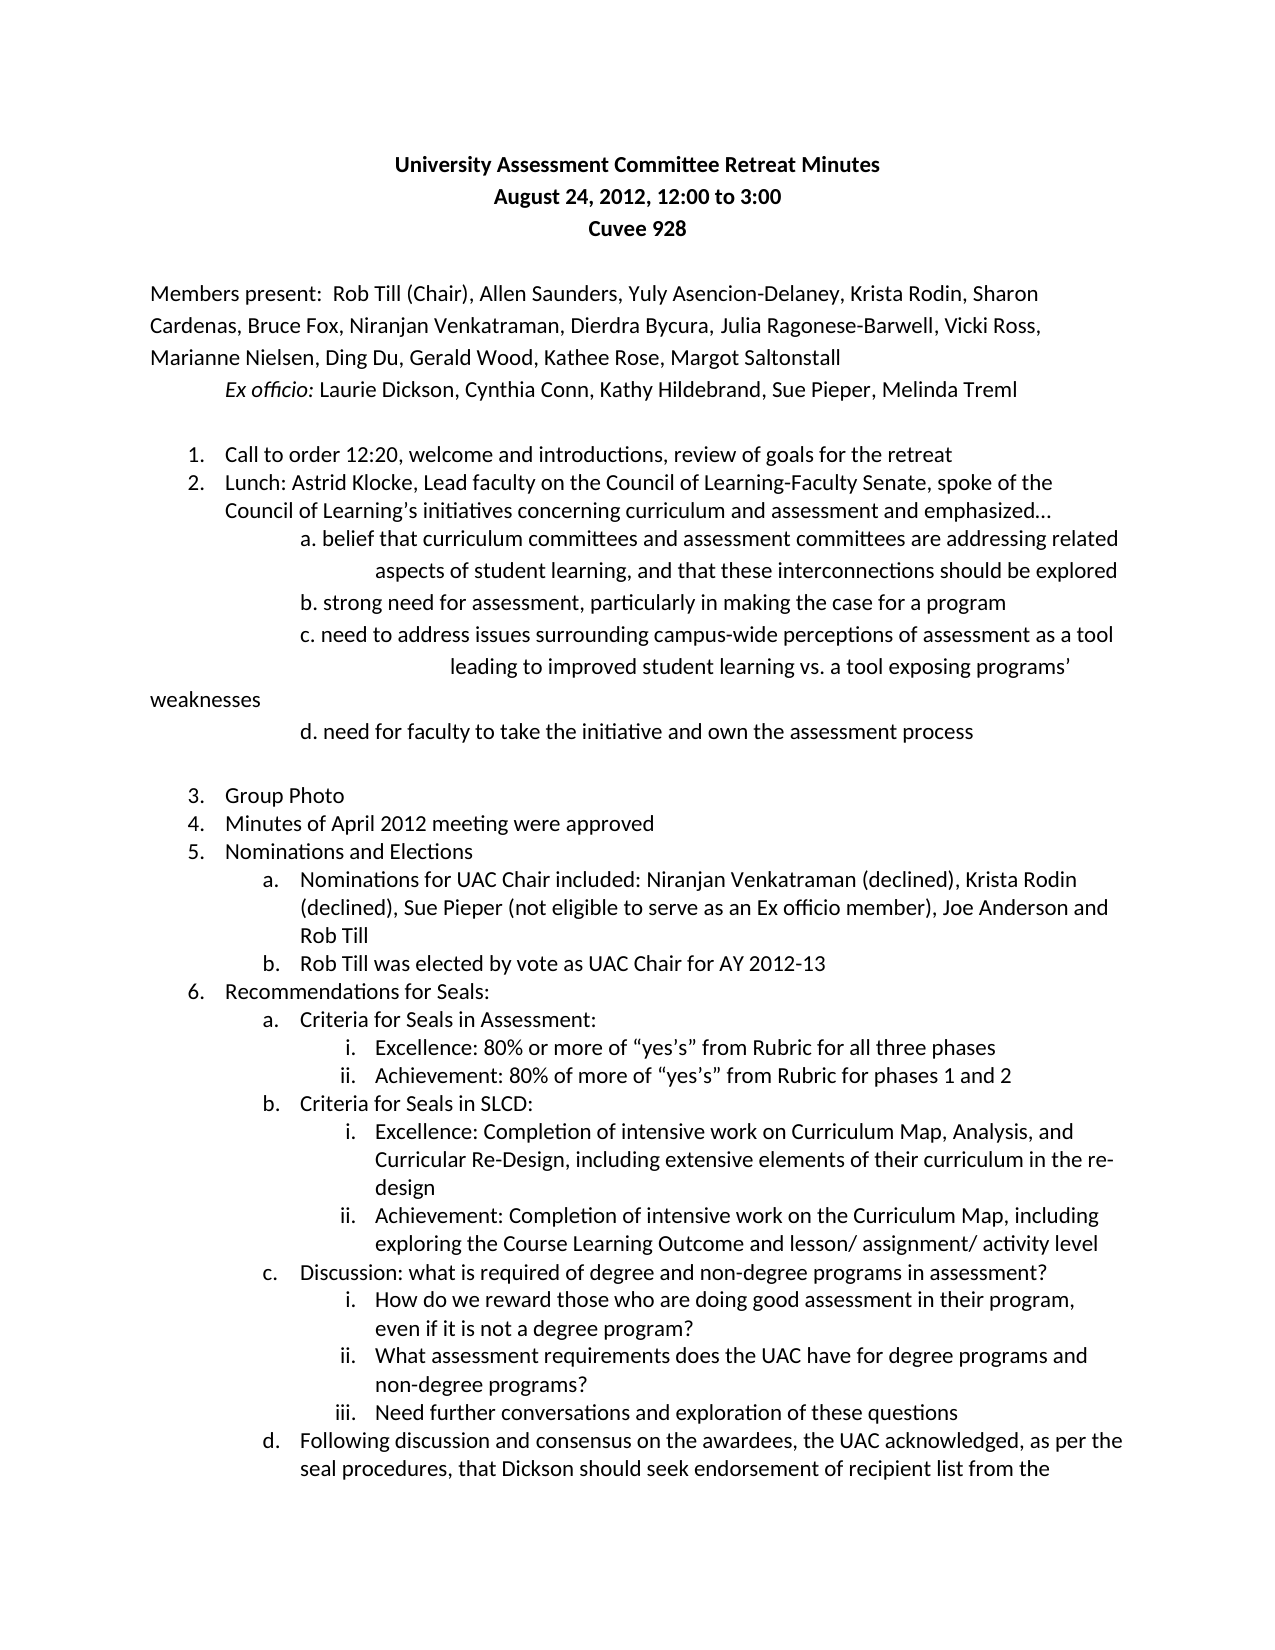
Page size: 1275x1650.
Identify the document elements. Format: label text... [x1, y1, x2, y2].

text d. need for faculty to take the initiative and own the assessment process [150, 717, 1125, 745]
list Need further conversations and exploration of these questions [356, 1398, 1125, 1426]
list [262, 1426, 1125, 1482]
list Group Photo [187, 781, 1125, 809]
list What assessment requirements does the UAC have for degree programs and non-degree programs? [356, 1342, 1125, 1398]
list Excellence: 80% or more of “yes’s” from Rubric for all three phases [356, 1033, 1125, 1061]
list Criteria for Seals in Assessment: [262, 1005, 1125, 1033]
list Rob Till was elected by vote as UAC Chair for AY 2012-13 [262, 949, 1125, 977]
list Achievement: 80% of more of “yes’s” from Rubric for phases 1 and 2 [356, 1061, 1125, 1089]
list Excellence: Completion of intensive work on Curriculum Map, Analysis, and Curricular Re-Design, including extensive elements of their curriculum in the re-design [356, 1117, 1125, 1202]
text a. belief that curriculum committees and assessment committees are addressing related aspects of student learning, and that these interconnections should be explored [150, 524, 1125, 584]
list Nominations and Elections [187, 837, 1125, 865]
list Nominations for UAC Chair included: Niranjan Venkatraman (declined), Krista Rodin (declined), Sue Pieper (not eligible to serve as an Ex officio member), Joe Anderson and Rob Till [262, 865, 1125, 949]
list Achievement: Completion of intensive work on the Curriculum Map, including exploring the Course Learning Outcome and lesson/ assignment/ activity level [356, 1202, 1125, 1258]
list Lunch: Astrid Klocke, Lead faculty on the Council of Learning-Faculty Senate, spoke of the Council of Learning’s initiatives concerning curriculum and assessment and emphasized… [187, 468, 1125, 524]
list Recommendations for Seals: [187, 977, 1125, 1005]
text Cuvee 928 [150, 214, 1125, 242]
text Ex officio: Laurie Dickson, Cynthia Conn, Kathy Hildebrand, Sue Pieper, Melinda Treml [150, 375, 1125, 403]
text c. need to address issues surrounding campus-wide perceptions of assessment as a tool leading to improved student learning vs. a tool exposing programs’ weaknesses [150, 620, 1125, 713]
text Members present: Rob Till (Chair), Allen Saunders, Yuly Asencion-Delaney, Krista Rodin, Sharon Cardenas, Bruce Fox, Niranjan Venkatraman, Dierdra Bycura, Julia Ragonese-Barwell, Vicki Ross, Marianne Nielsen, Ding Du, Gerald Wood, Kathee Rose, Margot Saltonstall [150, 279, 1125, 371]
list Minutes of April 2012 meeting were approved [187, 809, 1125, 837]
list How do we reward those who are doing good assessment in their program, even if it is not a degree program? [356, 1286, 1125, 1342]
list Criteria for Seals in SLCD: [262, 1089, 1125, 1117]
text August 24, 2012, 12:00 to 3:00 [150, 182, 1125, 210]
text University Assessment Committee Retreat Minutes [150, 150, 1125, 178]
text b. strong need for assessment, particularly in making the case for a program [150, 588, 1125, 616]
list Call to order 12:20, welcome and introductions, review of goals for the retreat [187, 440, 1125, 468]
list Discussion: what is required of degree and non-degree programs in assessment? [262, 1258, 1125, 1286]
